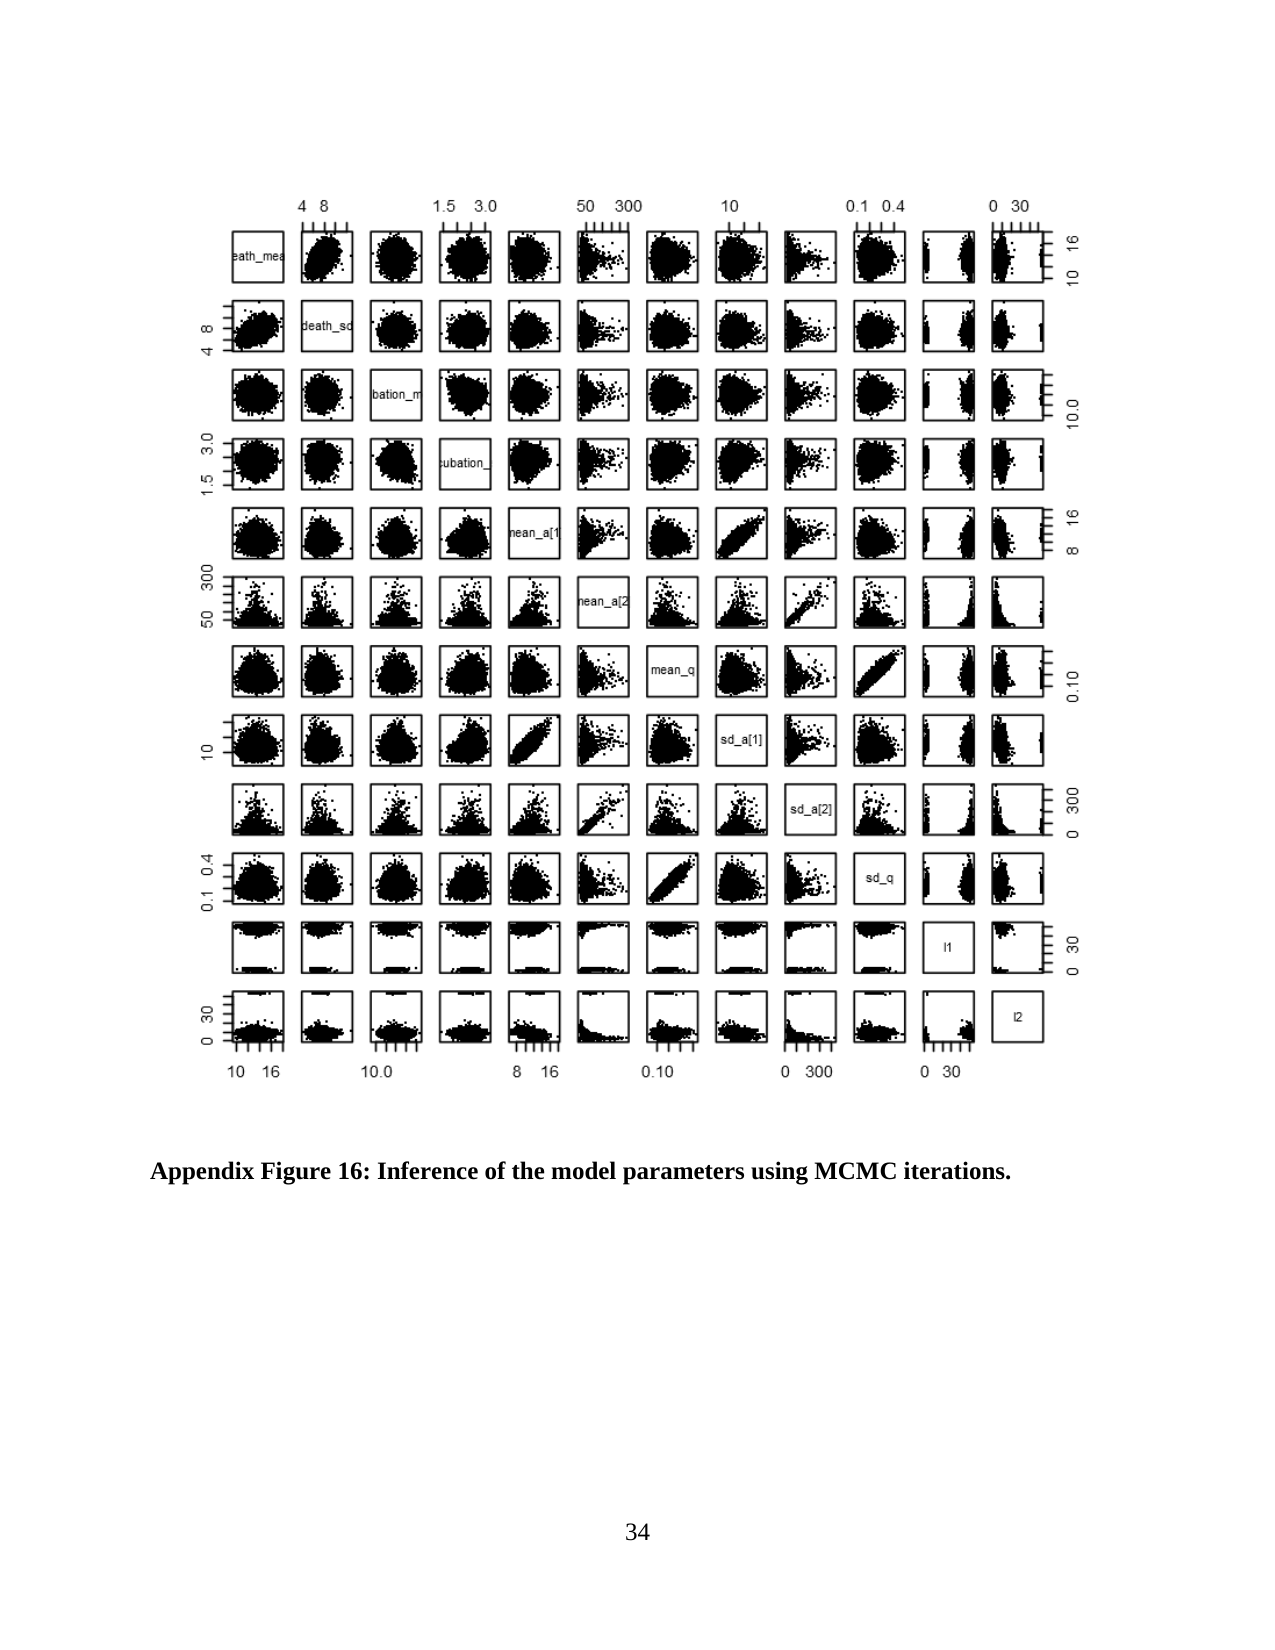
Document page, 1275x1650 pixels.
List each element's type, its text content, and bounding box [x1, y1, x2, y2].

picture [150, 150, 1125, 1125]
text Appendix Figure 16: Inference of the model parameters using MCMC iterations. [150, 1156, 1125, 1185]
